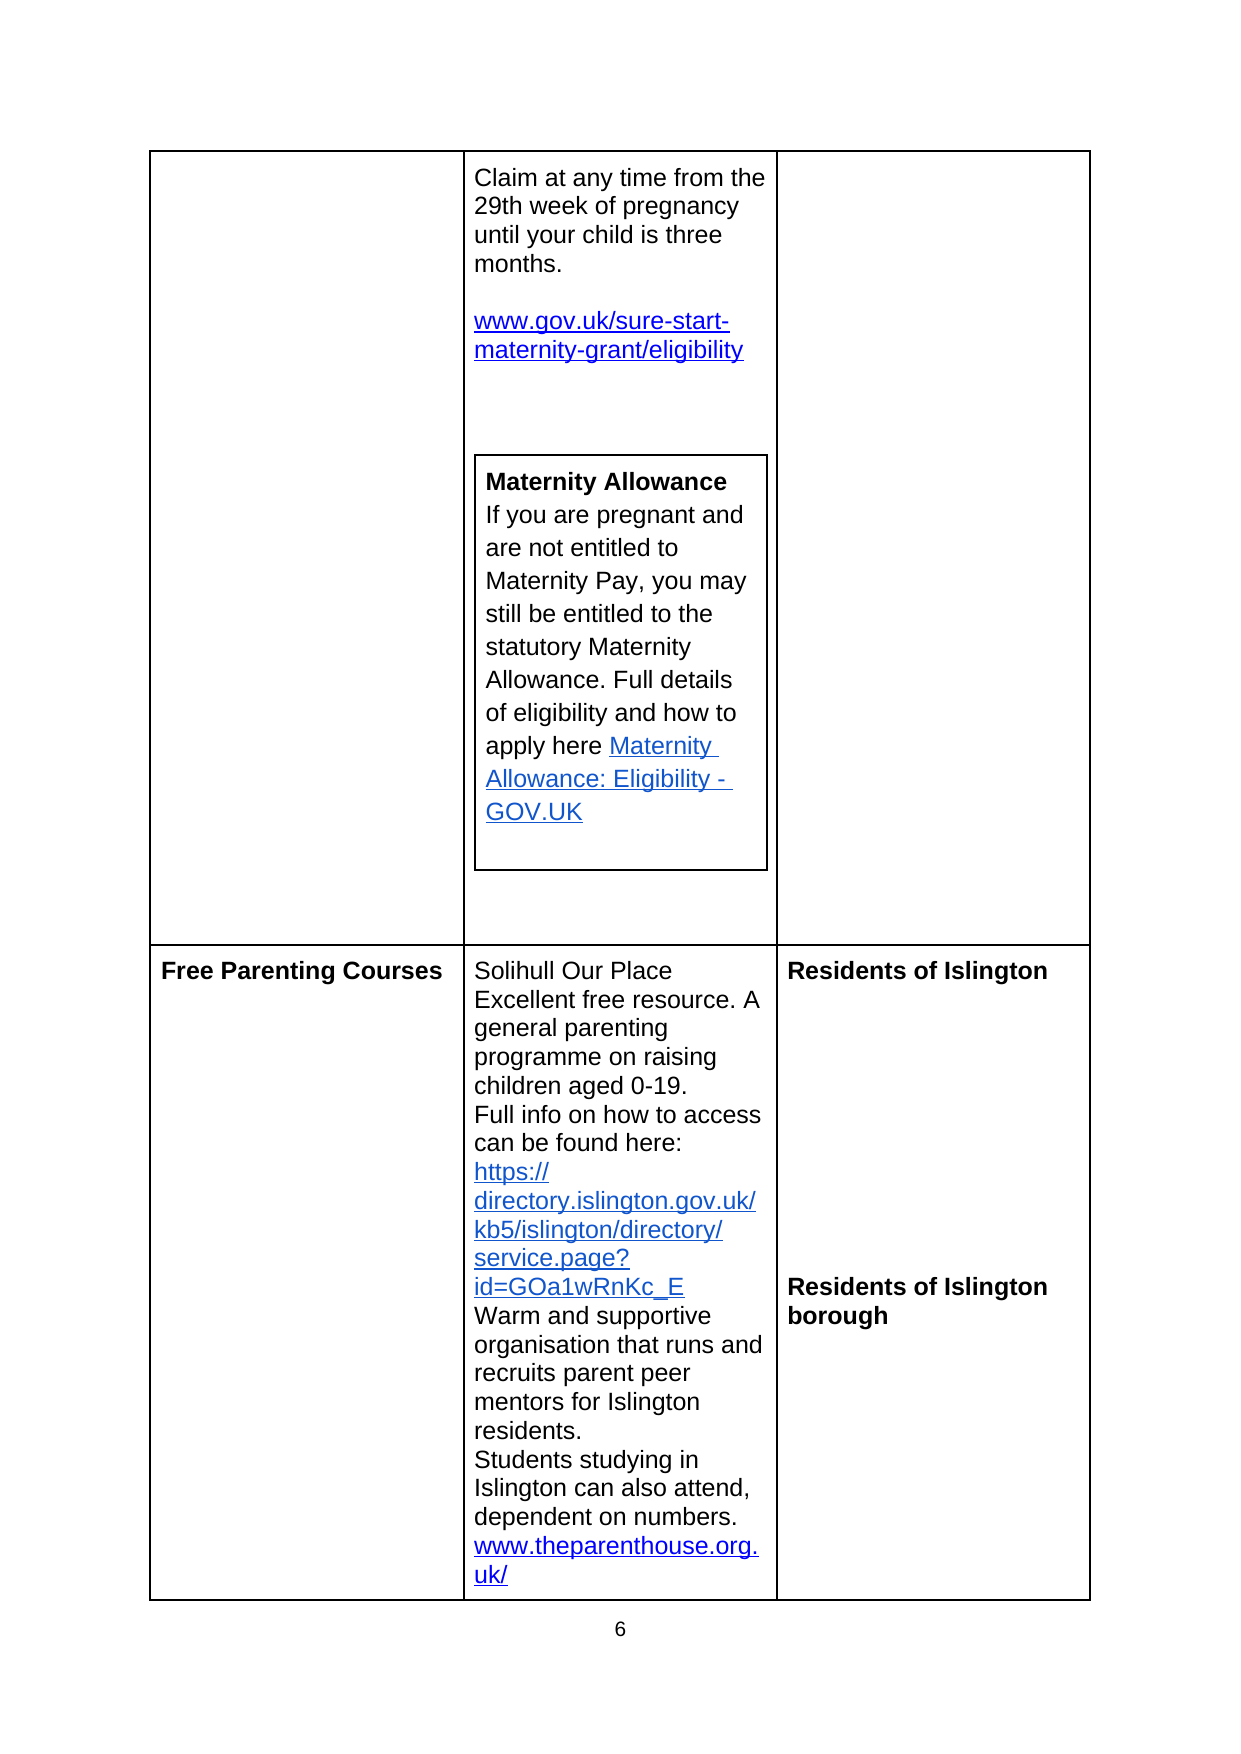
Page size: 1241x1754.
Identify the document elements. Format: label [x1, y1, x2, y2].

table_cell [465, 946, 776, 1599]
table_cell [465, 152, 776, 943]
table_cell [778, 946, 1089, 1599]
table_cell [778, 152, 1089, 943]
table_cell [151, 152, 463, 943]
table_cell [151, 946, 463, 1599]
